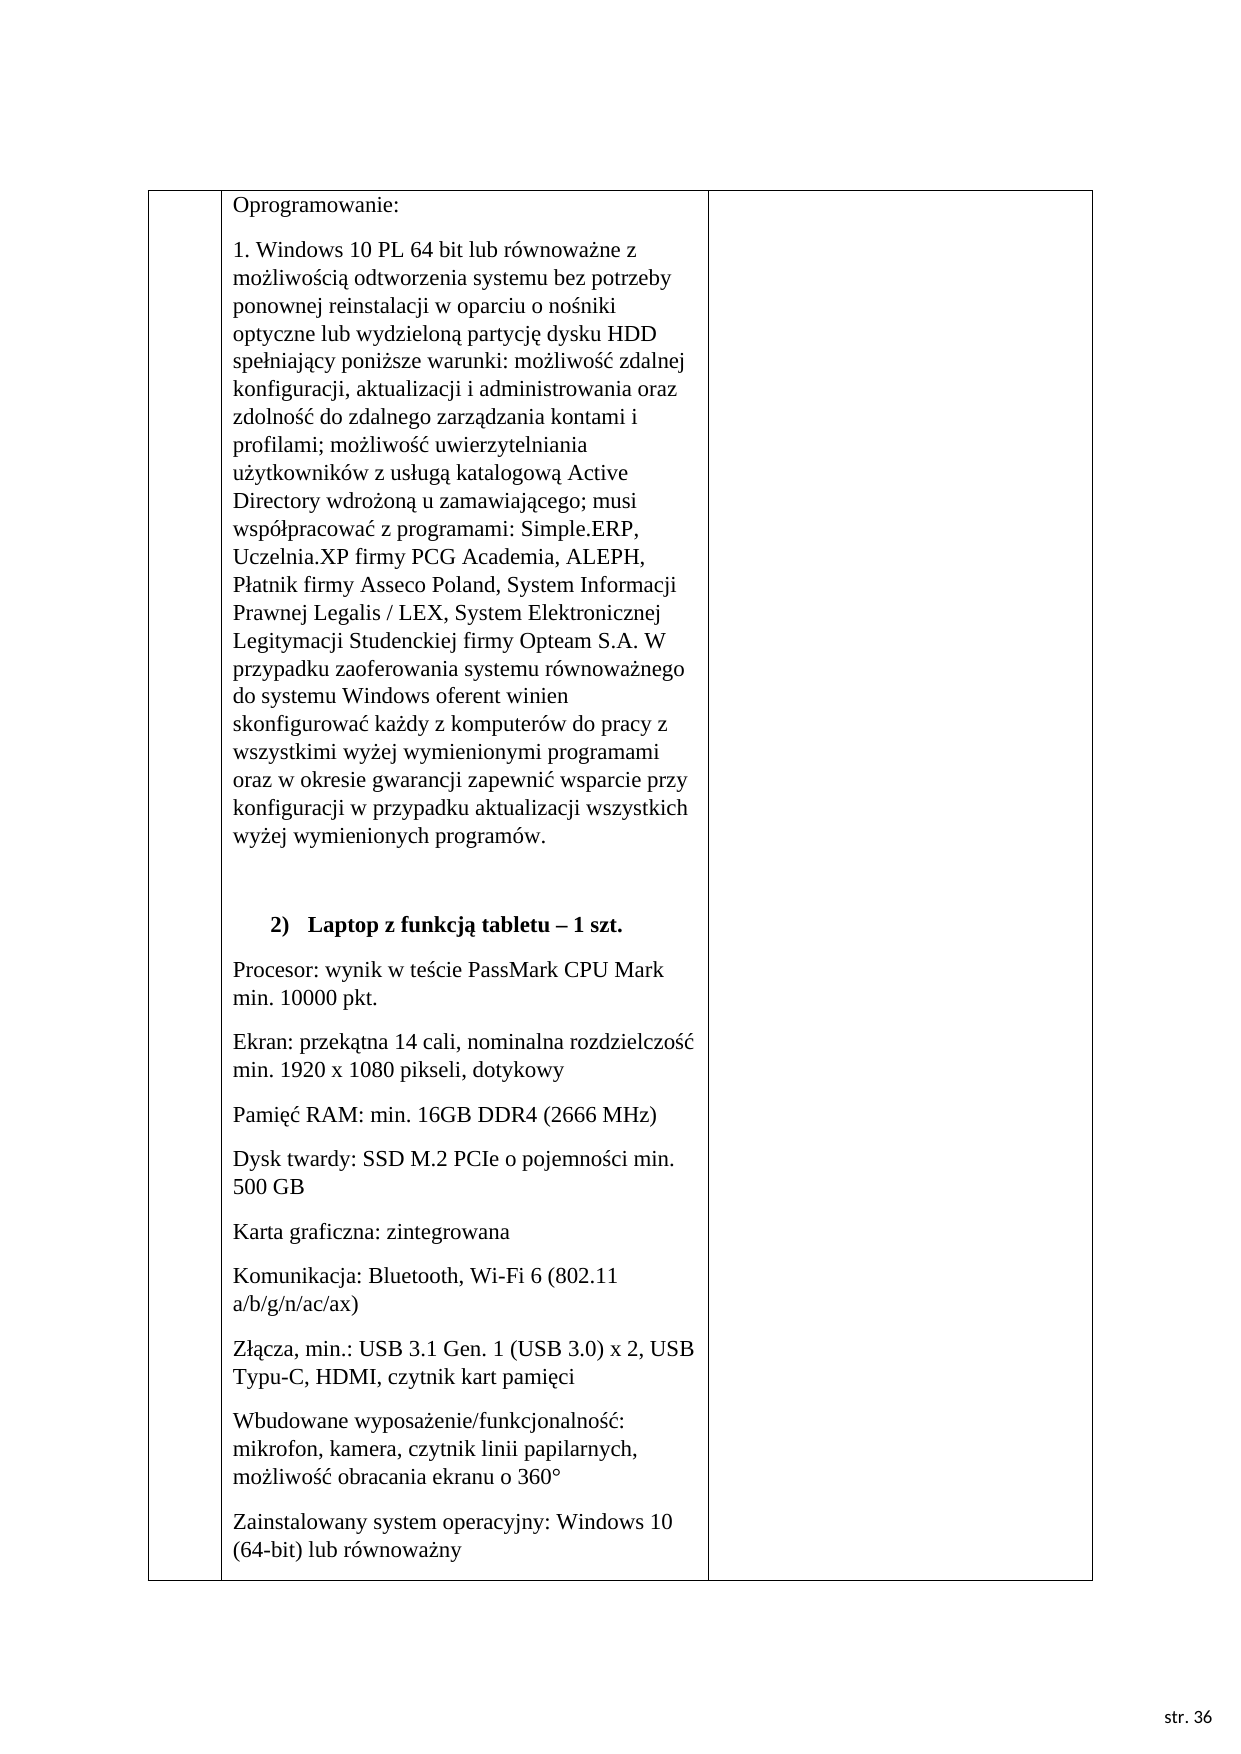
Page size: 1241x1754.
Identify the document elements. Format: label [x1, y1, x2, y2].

table_cell [222, 191, 708, 1580]
table_cell [149, 191, 221, 1580]
table_cell [709, 191, 1092, 1580]
